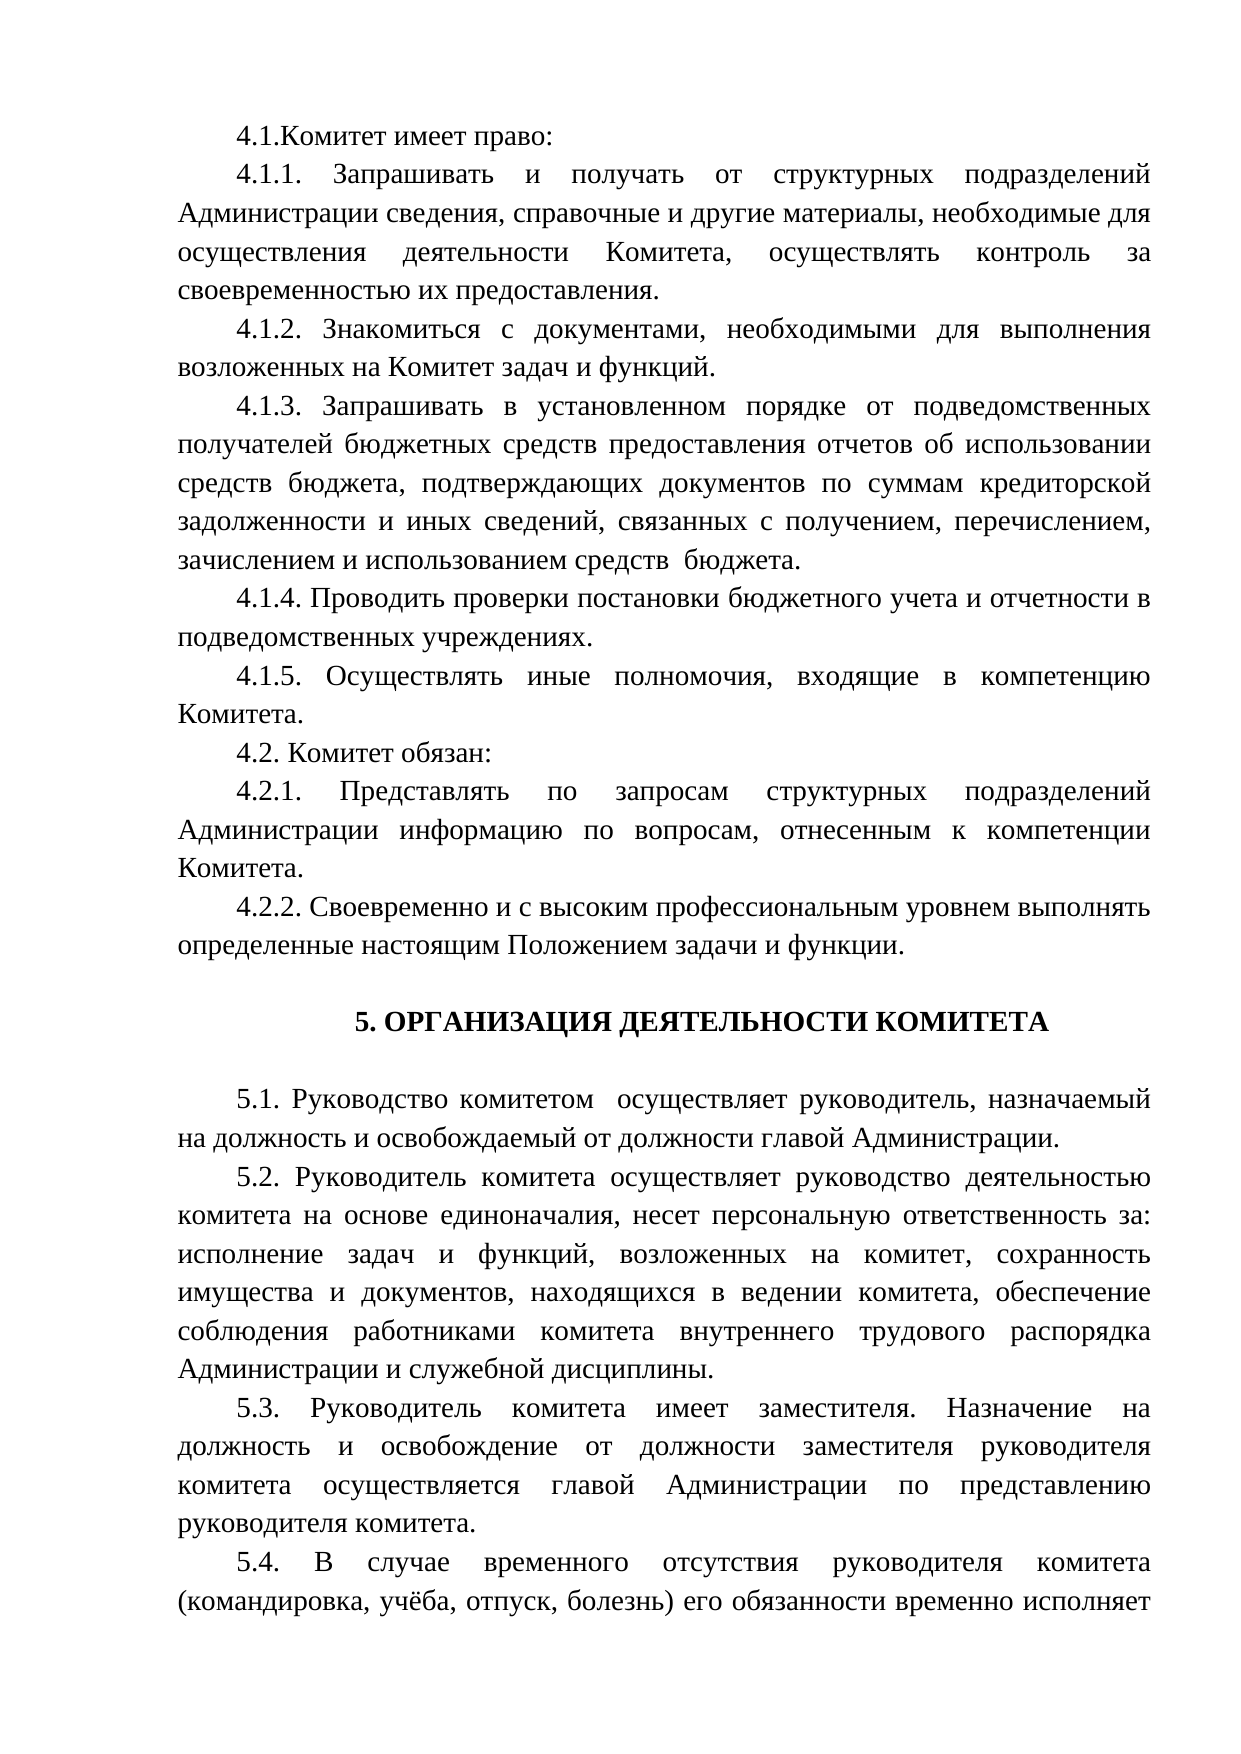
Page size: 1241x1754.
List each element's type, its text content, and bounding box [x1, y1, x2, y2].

text 5.3. Руководитель комитета имеет заместителя. Назначение на должность и освобождение от должности заместителя руководителя комитета осуществляется главой Администрации по представлению руководителя комитета. [177, 1390, 1152, 1539]
text 4.2.2. Своевременно и с высоким профессиональным уровнем выполнять определенные настоящим Положением задачи и функции. [177, 889, 1152, 961]
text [177, 1544, 1152, 1616]
text 4.1.Комитет имеет право: [177, 118, 1152, 152]
text 5.2. Руководитель комитета осуществляет руководство деятельностью комитета на основе единоначалия, несет персональную ответственность за: исполнение задач и функций, возложенных на комитет, сохранность имущества и документов, находящихся в ведении комитета, обеспечение соблюдения работниками комитета внутреннего трудового распорядка Администрации и служебной дисциплины. [177, 1159, 1152, 1385]
text 4.1.4. Проводить проверки постановки бюджетного учета и отчетности в подведомственных учреждениях. [177, 581, 1152, 653]
text 5.1. Руководство комитетом осуществляет руководитель, назначаемый на должность и освобождаемый от должности главой Администрации. [177, 1082, 1152, 1154]
text 4.1.3. Запрашивать в установленном порядке от подведомственных получателей бюджетных средств предоставления отчетов об использовании средств бюджета, подтверждающих документов по суммам кредиторской задолженности и иных сведений, связанных с получением, перечислением, зачислением и использованием средств бюджета. [177, 388, 1152, 576]
text 4.1.1. Запрашивать и получать от структурных подразделений Администрации сведения, справочные и другие материалы, необходимые для осуществления деятельности Комитета, осуществлять контроль за своевременностью их предоставления. [177, 157, 1152, 306]
text 4.2.1. Представлять по запросам структурных подразделений Администрации информацию по вопросам, отнесенным к компетенции Комитета. [177, 773, 1152, 884]
text 4.1.5. Осуществлять иные полномочия, входящие в компетенцию Комитета. [177, 658, 1152, 730]
text 4.1.2. Знакомиться с документами, необходимыми для выполнения возложенных на Комитет задач и функций. [177, 311, 1152, 383]
text 4.2. Комитет обязан: [177, 735, 1152, 768]
text 5. ОРГАНИЗАЦИЯ ДЕЯТЕЛЬНОСТИ КОМИТЕТА [177, 1004, 1152, 1038]
